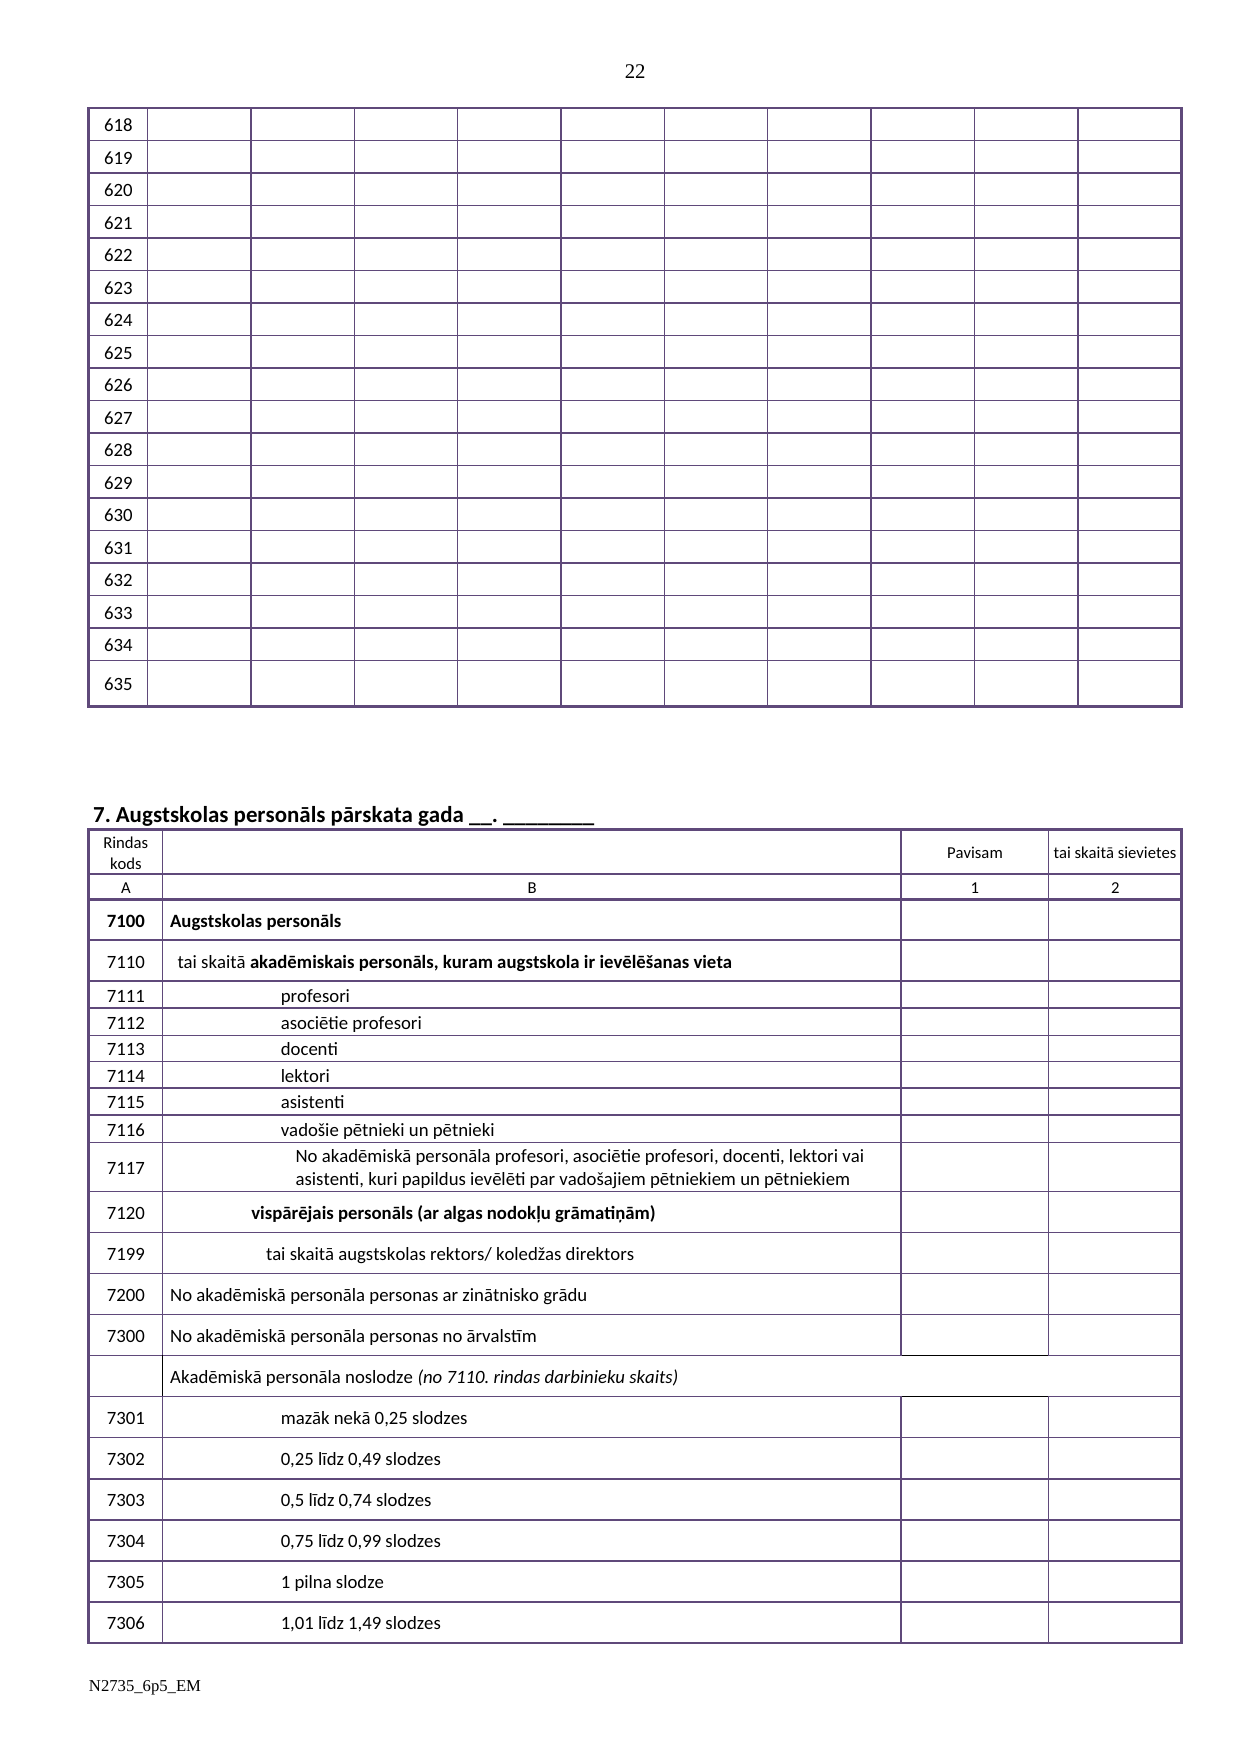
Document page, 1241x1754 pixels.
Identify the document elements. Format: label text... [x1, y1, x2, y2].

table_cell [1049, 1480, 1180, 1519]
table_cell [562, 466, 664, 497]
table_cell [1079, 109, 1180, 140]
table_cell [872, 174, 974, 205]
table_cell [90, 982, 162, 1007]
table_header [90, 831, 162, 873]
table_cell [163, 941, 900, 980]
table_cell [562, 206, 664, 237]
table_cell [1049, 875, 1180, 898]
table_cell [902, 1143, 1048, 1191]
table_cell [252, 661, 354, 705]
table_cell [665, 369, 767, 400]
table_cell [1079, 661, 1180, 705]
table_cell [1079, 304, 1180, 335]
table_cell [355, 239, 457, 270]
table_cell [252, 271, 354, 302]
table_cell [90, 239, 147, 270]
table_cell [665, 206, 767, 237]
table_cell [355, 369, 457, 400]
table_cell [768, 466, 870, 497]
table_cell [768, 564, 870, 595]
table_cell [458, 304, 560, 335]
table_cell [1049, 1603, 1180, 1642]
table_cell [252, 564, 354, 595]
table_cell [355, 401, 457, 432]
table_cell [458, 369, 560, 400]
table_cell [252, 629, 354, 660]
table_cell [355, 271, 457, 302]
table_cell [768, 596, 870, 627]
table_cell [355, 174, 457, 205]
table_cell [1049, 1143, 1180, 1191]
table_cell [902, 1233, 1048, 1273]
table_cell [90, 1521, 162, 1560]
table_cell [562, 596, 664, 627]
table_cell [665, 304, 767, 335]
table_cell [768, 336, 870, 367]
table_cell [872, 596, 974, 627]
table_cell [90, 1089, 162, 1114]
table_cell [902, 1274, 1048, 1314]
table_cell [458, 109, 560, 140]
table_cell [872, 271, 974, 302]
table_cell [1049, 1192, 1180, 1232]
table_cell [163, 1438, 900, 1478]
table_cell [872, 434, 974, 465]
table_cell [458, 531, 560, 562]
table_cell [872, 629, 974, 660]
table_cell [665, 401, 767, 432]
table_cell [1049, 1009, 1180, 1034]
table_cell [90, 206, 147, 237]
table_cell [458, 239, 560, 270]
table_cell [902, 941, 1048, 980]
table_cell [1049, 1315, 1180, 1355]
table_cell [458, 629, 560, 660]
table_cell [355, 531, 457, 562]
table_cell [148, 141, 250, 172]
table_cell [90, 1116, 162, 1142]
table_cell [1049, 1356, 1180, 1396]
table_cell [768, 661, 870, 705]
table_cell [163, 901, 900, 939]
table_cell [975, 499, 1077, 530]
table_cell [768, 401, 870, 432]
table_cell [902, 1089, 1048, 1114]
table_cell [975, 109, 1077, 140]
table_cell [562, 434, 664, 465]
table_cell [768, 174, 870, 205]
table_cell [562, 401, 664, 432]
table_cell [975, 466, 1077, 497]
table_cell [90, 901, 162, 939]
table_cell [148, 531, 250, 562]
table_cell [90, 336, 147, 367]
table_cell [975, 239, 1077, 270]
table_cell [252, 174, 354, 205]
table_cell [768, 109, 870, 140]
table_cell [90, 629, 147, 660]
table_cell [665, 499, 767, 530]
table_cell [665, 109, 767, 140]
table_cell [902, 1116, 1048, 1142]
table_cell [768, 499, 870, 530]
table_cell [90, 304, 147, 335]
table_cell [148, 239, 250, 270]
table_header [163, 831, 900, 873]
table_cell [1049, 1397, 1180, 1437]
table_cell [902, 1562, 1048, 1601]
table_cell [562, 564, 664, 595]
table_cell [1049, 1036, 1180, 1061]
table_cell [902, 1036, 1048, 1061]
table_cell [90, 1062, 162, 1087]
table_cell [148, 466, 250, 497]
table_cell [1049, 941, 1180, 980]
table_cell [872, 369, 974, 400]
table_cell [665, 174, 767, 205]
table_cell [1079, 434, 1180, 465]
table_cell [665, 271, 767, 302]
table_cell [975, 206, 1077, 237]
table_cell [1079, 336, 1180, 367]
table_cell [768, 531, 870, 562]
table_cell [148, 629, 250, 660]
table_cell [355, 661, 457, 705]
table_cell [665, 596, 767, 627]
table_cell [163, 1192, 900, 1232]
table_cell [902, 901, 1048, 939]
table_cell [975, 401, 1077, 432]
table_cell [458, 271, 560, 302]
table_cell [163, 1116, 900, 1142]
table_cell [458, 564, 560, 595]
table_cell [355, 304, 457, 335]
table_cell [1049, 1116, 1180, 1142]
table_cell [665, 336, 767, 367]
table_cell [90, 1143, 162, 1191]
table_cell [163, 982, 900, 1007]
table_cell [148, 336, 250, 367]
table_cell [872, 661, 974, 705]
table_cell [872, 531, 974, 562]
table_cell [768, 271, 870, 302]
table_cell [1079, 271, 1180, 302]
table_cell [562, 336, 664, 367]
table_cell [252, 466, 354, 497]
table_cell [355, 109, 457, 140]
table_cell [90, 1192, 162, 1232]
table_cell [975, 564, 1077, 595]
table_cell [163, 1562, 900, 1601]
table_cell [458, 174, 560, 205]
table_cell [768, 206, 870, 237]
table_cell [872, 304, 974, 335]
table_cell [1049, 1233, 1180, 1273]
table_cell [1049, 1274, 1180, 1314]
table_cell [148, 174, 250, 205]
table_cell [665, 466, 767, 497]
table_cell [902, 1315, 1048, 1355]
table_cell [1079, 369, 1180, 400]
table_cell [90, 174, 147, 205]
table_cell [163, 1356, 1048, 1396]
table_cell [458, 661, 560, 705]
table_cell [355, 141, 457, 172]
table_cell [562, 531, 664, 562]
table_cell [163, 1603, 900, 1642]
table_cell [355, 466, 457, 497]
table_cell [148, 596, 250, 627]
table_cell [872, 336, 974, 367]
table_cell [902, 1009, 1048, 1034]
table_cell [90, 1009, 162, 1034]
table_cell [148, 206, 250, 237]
text 7. Augstskolas personāls pārskata gada __. ________ [89, 800, 1181, 828]
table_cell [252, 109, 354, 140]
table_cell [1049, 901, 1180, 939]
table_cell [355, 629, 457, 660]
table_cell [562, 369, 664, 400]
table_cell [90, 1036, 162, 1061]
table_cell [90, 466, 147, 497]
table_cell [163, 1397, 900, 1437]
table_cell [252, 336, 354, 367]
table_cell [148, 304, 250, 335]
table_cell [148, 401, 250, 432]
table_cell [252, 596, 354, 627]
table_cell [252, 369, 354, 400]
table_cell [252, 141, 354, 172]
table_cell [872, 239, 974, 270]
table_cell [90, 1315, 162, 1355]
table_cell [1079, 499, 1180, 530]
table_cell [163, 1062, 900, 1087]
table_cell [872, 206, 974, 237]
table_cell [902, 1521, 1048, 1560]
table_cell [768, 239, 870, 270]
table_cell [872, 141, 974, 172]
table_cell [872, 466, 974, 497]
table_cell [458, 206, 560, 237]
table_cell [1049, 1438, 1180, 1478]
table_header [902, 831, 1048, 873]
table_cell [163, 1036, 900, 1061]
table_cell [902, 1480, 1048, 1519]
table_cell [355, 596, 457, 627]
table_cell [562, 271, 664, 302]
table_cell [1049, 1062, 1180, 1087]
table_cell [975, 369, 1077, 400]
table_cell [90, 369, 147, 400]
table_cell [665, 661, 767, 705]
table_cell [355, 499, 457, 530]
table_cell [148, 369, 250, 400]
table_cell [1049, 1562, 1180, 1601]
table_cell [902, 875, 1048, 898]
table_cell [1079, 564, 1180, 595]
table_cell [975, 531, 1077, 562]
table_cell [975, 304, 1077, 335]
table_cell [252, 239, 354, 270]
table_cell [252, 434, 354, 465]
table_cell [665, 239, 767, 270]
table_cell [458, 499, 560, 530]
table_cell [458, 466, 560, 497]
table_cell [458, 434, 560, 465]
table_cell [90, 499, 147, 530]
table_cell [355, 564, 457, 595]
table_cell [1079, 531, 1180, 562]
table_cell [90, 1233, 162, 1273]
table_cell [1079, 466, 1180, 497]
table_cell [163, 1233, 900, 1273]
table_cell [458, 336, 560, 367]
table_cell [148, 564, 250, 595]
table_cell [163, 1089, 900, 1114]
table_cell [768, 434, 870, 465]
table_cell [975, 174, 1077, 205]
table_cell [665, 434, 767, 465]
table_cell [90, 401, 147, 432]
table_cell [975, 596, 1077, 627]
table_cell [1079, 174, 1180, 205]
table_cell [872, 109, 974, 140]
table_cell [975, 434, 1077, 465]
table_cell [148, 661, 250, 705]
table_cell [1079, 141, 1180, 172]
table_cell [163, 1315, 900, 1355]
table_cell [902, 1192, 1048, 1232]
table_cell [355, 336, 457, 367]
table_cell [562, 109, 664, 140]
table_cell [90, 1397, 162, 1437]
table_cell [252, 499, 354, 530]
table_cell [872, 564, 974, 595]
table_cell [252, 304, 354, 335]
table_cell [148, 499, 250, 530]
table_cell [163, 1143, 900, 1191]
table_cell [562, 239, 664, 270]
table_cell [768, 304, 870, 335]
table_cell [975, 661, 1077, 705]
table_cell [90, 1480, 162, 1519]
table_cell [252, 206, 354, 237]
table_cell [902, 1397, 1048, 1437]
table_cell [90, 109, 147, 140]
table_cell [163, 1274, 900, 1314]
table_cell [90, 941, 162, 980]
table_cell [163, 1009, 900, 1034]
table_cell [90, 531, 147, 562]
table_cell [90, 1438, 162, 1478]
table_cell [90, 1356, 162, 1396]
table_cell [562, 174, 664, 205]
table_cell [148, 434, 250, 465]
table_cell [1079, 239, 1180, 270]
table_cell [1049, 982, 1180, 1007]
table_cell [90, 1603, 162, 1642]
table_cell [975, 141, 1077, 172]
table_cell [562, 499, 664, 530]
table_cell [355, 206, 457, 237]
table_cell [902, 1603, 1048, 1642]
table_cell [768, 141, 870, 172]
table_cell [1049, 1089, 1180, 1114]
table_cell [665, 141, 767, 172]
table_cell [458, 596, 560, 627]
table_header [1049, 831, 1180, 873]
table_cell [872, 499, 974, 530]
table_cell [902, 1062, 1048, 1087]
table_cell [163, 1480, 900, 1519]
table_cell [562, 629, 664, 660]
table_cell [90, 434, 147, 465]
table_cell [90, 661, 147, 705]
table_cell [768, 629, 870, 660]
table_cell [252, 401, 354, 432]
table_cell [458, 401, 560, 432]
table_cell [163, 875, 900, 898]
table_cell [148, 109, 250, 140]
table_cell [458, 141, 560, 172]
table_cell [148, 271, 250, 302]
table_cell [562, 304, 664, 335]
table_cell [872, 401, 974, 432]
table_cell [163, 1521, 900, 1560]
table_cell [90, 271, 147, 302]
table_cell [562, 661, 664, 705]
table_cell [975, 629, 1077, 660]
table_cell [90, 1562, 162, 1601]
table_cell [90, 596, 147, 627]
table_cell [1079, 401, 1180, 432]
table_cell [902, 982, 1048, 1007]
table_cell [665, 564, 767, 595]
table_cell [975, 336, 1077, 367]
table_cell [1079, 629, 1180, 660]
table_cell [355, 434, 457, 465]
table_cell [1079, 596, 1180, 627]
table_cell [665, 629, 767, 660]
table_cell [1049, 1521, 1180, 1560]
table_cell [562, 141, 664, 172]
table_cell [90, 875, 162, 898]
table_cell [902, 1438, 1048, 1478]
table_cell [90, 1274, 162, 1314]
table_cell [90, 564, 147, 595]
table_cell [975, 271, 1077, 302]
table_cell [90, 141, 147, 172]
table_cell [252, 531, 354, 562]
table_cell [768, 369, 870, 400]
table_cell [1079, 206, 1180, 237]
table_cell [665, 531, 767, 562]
